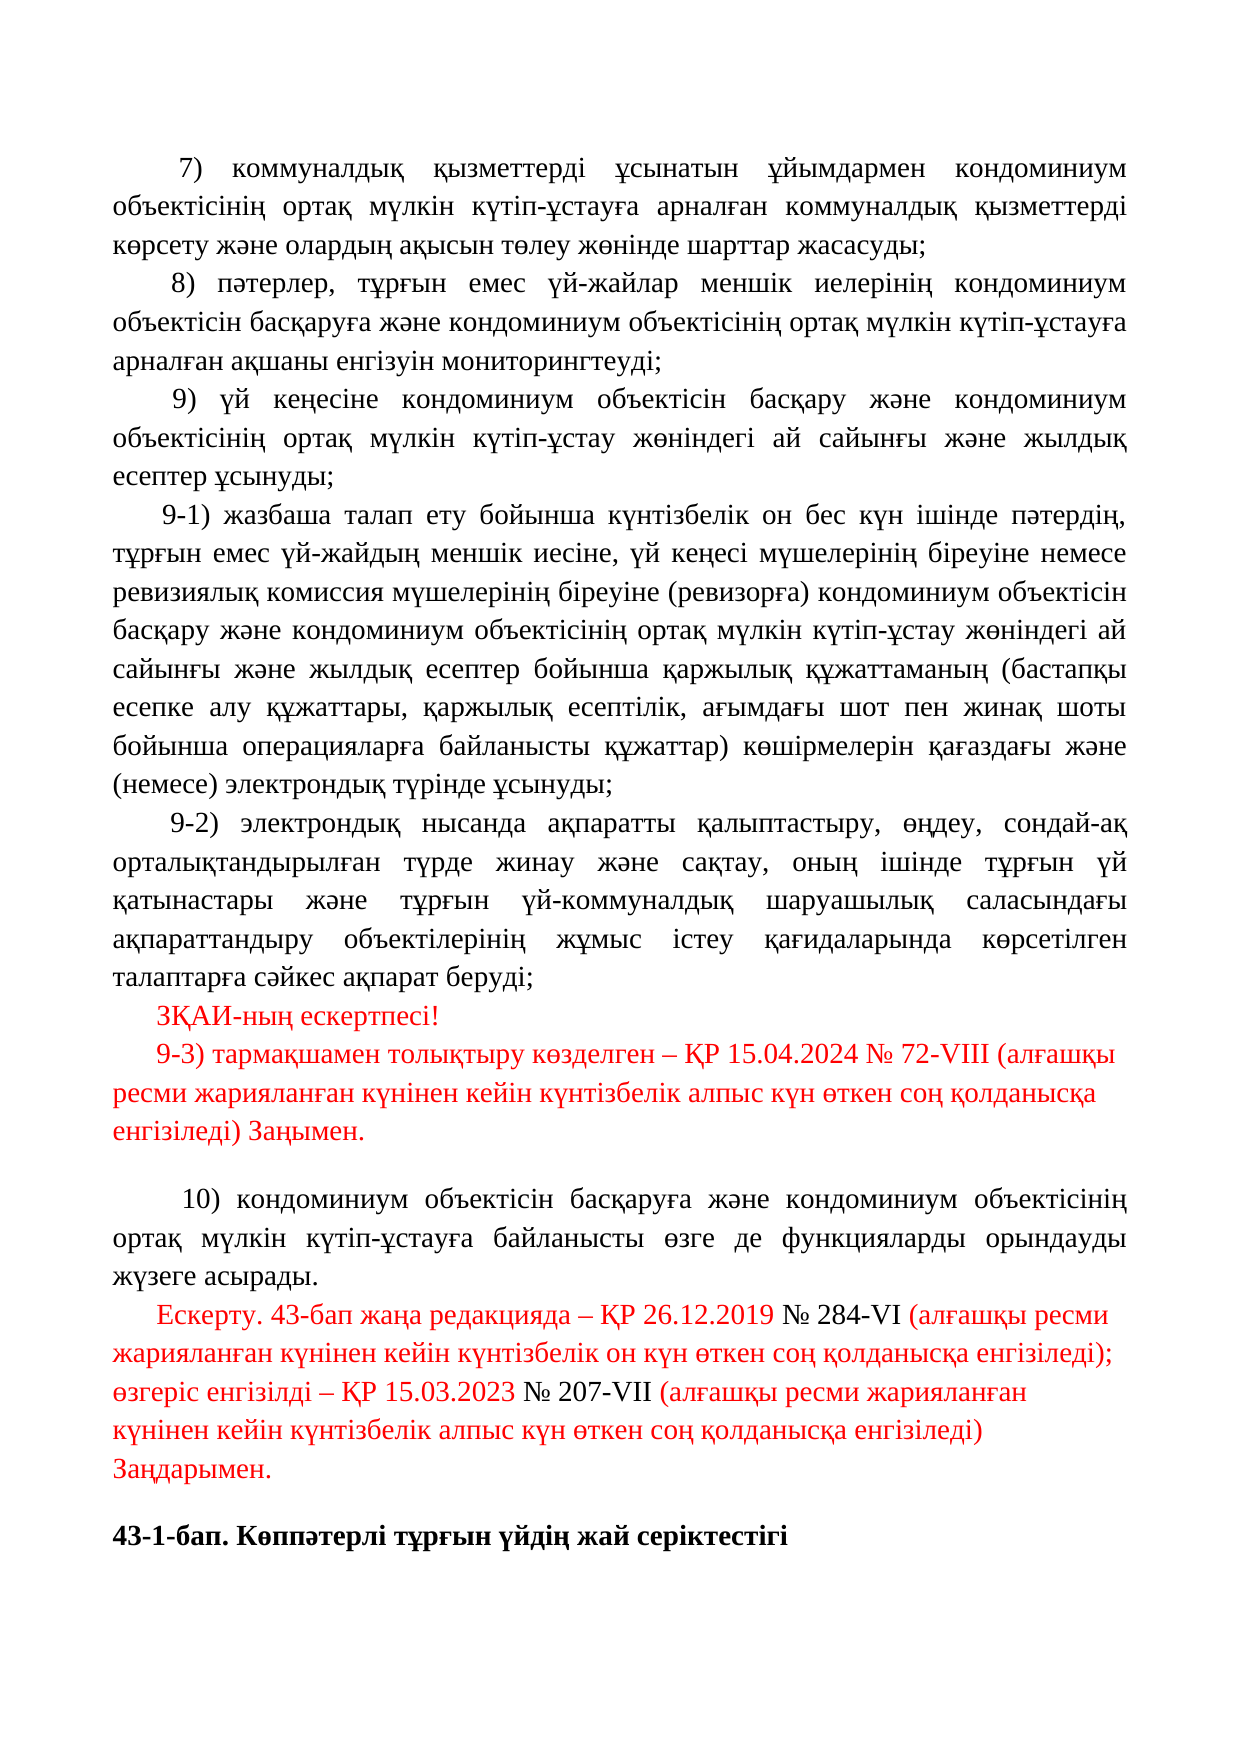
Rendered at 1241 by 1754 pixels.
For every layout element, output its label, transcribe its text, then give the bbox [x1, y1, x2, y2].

text 9-1) жазбаша талап ету бойынша күнтізбелік он бес күн ішінде пәтердің, тұрғын емес үй-жайдың меншік иесіне, үй кеңесі мүшелерінің біреуіне немесе ревизиялық комиссия мүшелерінің біреуіне (ревизорға) кондоминиум объектісін басқару және кондоминиум объектісінің ортақ мүлкін күтіп-ұстау жөніндегі ай сайынғы және жылдық есептер бойынша қаржылық құжаттаманың (бастапқы есепке алу құжаттары, қаржылық есептілік, ағымдағы шот пен жинақ шоты бойынша операцияларға байланысты құжаттар) көшірмелерін қағаздағы және (немесе) электрондық түрінде ұсынуды; [112, 497, 1128, 800]
text 43-1-бап. Көппәтерлі тұрғын үйдің жай серіктестігі [112, 1518, 1128, 1552]
text Ескерту. 43-бап жаңа редакцияда – ҚР 26.12.2019 № 284-VІ (алғашқы ресми жарияланған күнінен кейін күнтізбелік он күн өткен соң қолданысқа енгізіледі); өзгеріс енгізілді – ҚР 15.03.2023 № 207-VII (алғашқы ресми жарияланған күнінен кейін күнтізбелік алпыс күн өткен соң қолданысқа енгізіледі) Заңдарымен. [112, 1297, 1128, 1515]
text 10) кондоминиум объектісін басқаруға және кондоминиум объектісінің ортақ мүлкін күтіп-ұстауға байланысты өзге де функцияларды орындауды жүзеге асырады. [112, 1181, 1128, 1292]
text 8) пәтерлер, тұрғын емес үй-жайлар меншік иелерінің кондоминиум объектісін басқаруға және кондоминиум объектісінің ортақ мүлкін күтіп-ұстауға арналған ақшаны енгізуін мониторингтеуді; [112, 266, 1128, 376]
text 7) коммуналдық қызметтерді ұсынатын ұйымдармен кондоминиум объектісінің ортақ мүлкін күтіп-ұстауға арналған коммуналдық қызметтерді көрсету және олардың ақысын төлеу жөнінде шарттар жасасуды; [112, 150, 1128, 261]
text ЗҚАИ-ның ескертпесі! 9-3) тармақшамен толықтыру көзделген – ҚР 15.04.2024 № 72-VIII (алғашқы ресми жарияланған күнінен кейін күнтізбелік алпыс күн өткен соң қолданысқа енгізіледі) Заңымен. [112, 998, 1128, 1177]
text 9) үй кеңесіне кондоминиум объектісін басқару және кондоминиум объектісінің ортақ мүлкін күтіп-ұстау жөніндегі ай сайынғы және жылдық есептер ұсынуды; [112, 381, 1128, 492]
text 9-2) электрондық нысанда ақпаратты қалыптастыру, өңдеу, сондай-ақ орталықтандырылған түрде жинау және сақтау, оның ішінде тұрғын үй қатынастары және тұрғын үй-коммуналдық шаруашылық саласындағы ақпараттандыру объектілерінің жұмыс істеу қағидаларында көрсетілген талаптарға сәйкес ақпарат беруді; [112, 805, 1128, 993]
